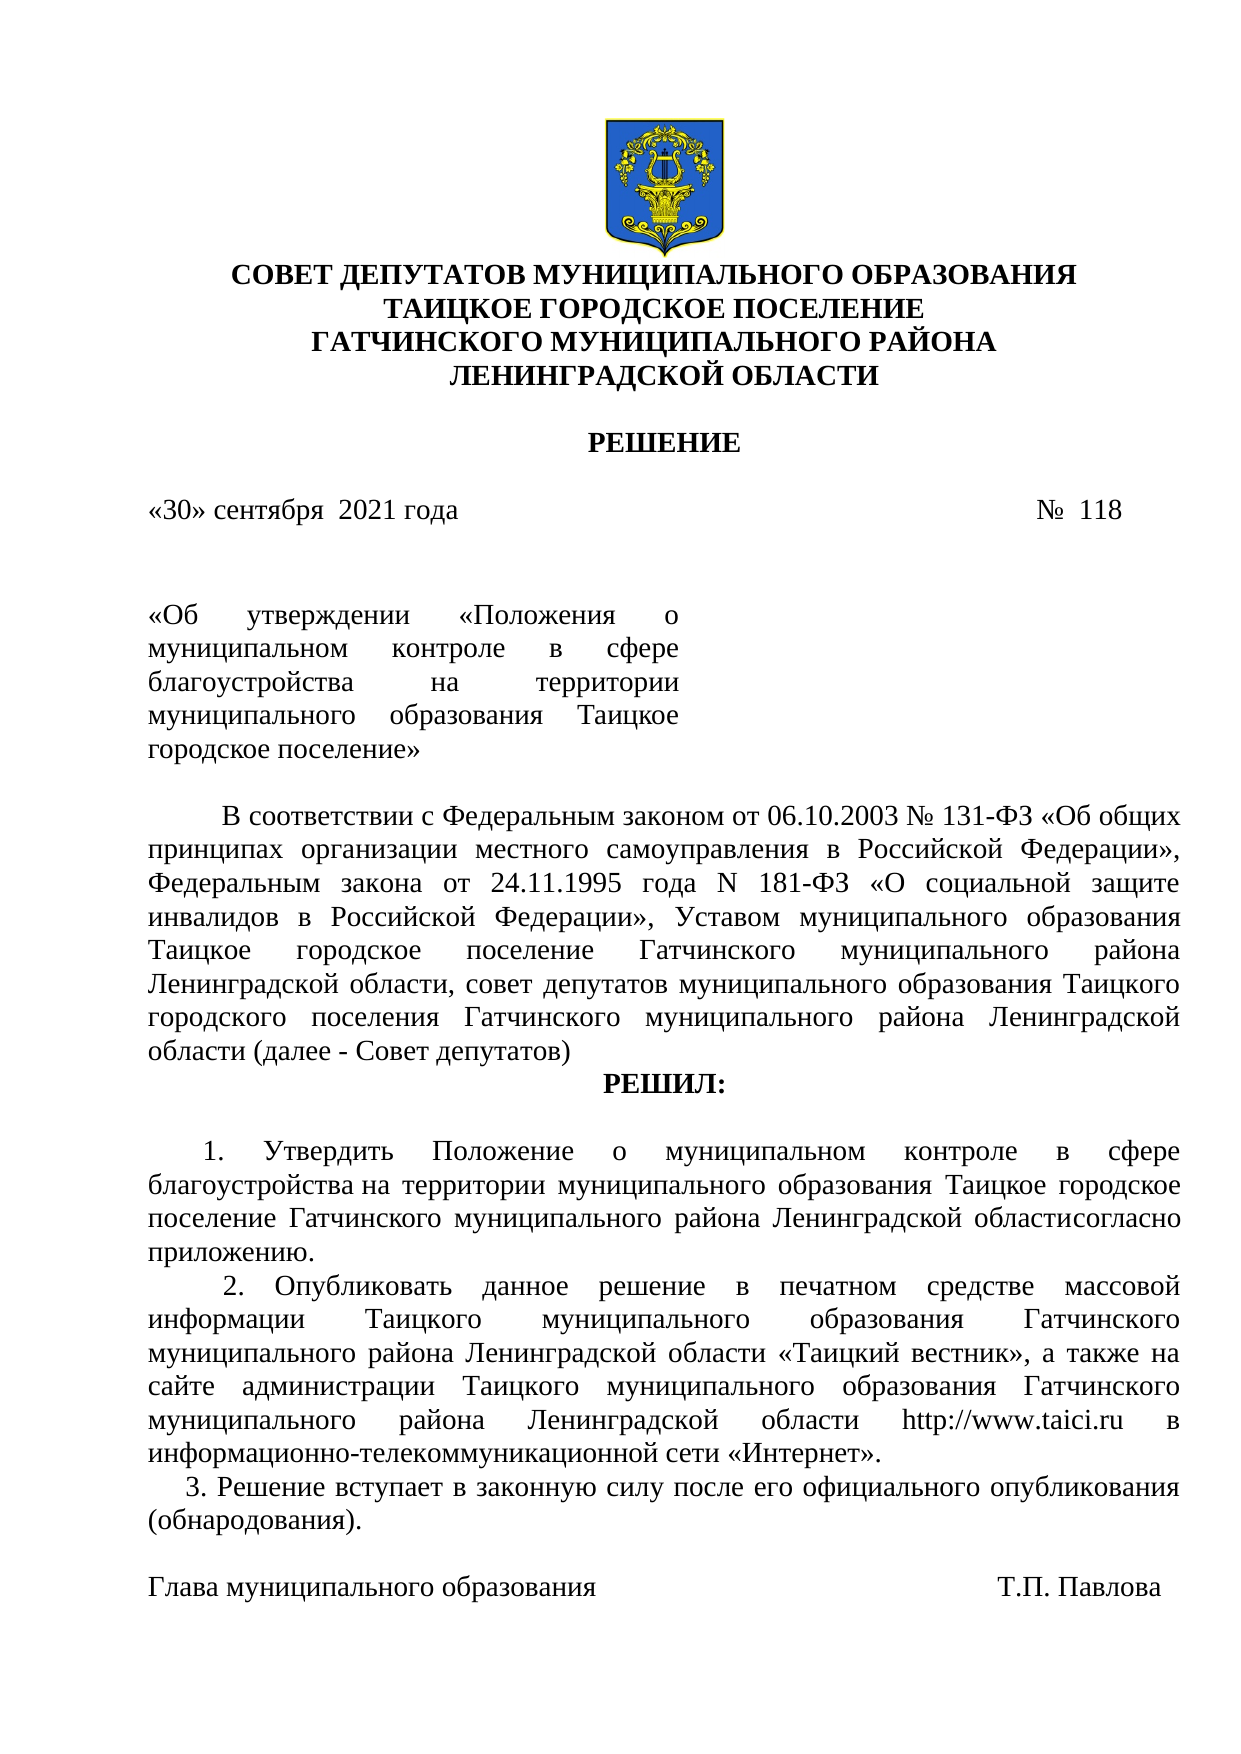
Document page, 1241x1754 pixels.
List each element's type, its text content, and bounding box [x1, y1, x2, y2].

text В соответствии с Федеральным законом от 06.10.2003 № 131-ФЗ «Об общих принципах организации местного самоуправления в Российской Федерации», Федеральным закона от 24.11.1995 года N 181-ФЗ «О социальной защите инвалидов в Российской Федерации», Уставом муниципального образования Таицкое городское поселение Гатчинского муниципального района Ленинградской области, совет депутатов муниципального образования Таицкого городского поселения Гатчинского муниципального района Ленинградской области (далее - Совет депутатов) [148, 798, 1181, 1066]
text ГАТЧИНСКОГО МУНИЦИПАЛЬНОГО РАЙОНА [148, 324, 1160, 358]
picture [604, 118, 725, 258]
text «Об утверждении «Положения о муниципальном контроле в сфере благоустройства на территории муниципального образования Таицкое городское поселение» [148, 597, 679, 764]
text СОВЕТ ДЕПУТАТОВ МУНИЦИПАЛЬНОГО ОБРАЗОВАНИЯ [148, 257, 1160, 291]
text РЕШИЛ: [148, 1066, 1181, 1100]
table_header № 118 [635, 492, 1133, 530]
text 3. Решение вступает в законную силу после его официального опубликования (обнародования). [148, 1469, 1181, 1536]
text ТАИЦКОЕ ГОРОДСКОЕ ПОСЕЛЕНИЕ [148, 291, 1160, 324]
text 2. Опубликовать данное решение в печатном средстве массовой информации Таицкого муниципального образования Гатчинского муниципального района Ленинградской области «Таицкий вестник», а также на сайте администрации Таицкого муниципального образования Гатчинского муниципального района Ленинградской области http://www.taici.ru в информационно-телекоммуникационной сети «Интернет». [148, 1268, 1181, 1469]
table_header «30» сентября 2021 года [136, 492, 635, 530]
text ЛЕНИНГРАДСКОЙ ОБЛАСТИ [148, 358, 1181, 391]
text РЕШЕНИЕ [148, 425, 1181, 458]
text 1. Утвердить Положение о муниципальном контроле в сфере благоустройства на территории муниципального образования Таицкое городское поселение Гатчинского муниципального района Ленинградской областисогласно приложению. [148, 1133, 1181, 1268]
text Глава муниципального образования Т.П. Павлова [148, 1569, 1181, 1603]
